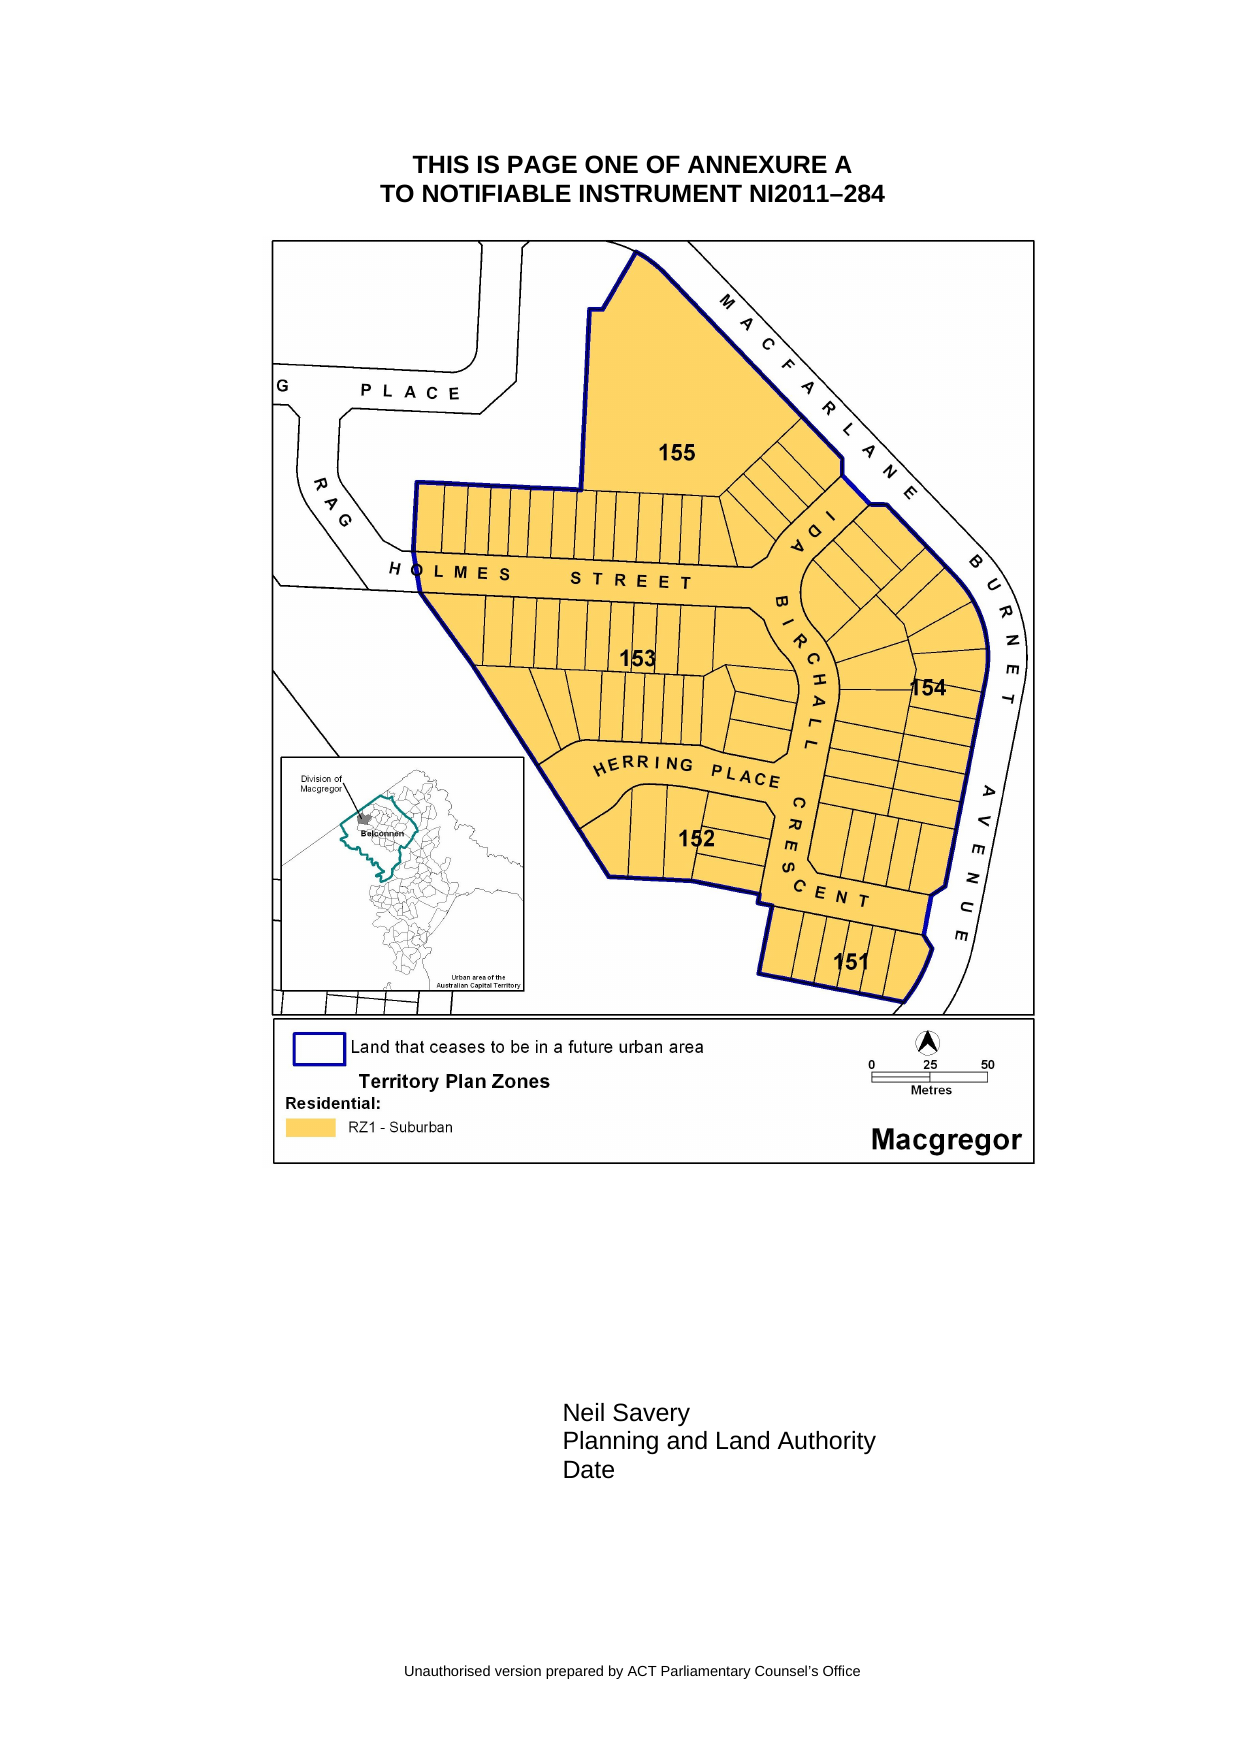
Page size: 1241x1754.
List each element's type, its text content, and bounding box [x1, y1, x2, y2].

text Neil Savery [487, 1398, 1078, 1426]
text Planning and Land Authority [562, 1426, 1078, 1455]
text TO NOTIFIABLE INSTRUMENT NI2011–284 [187, 179, 1078, 207]
text Date [487, 1455, 1078, 1484]
picture [262, 236, 1036, 1168]
text THIS IS PAGE ONE OF ANNEXURE A [187, 150, 1078, 179]
